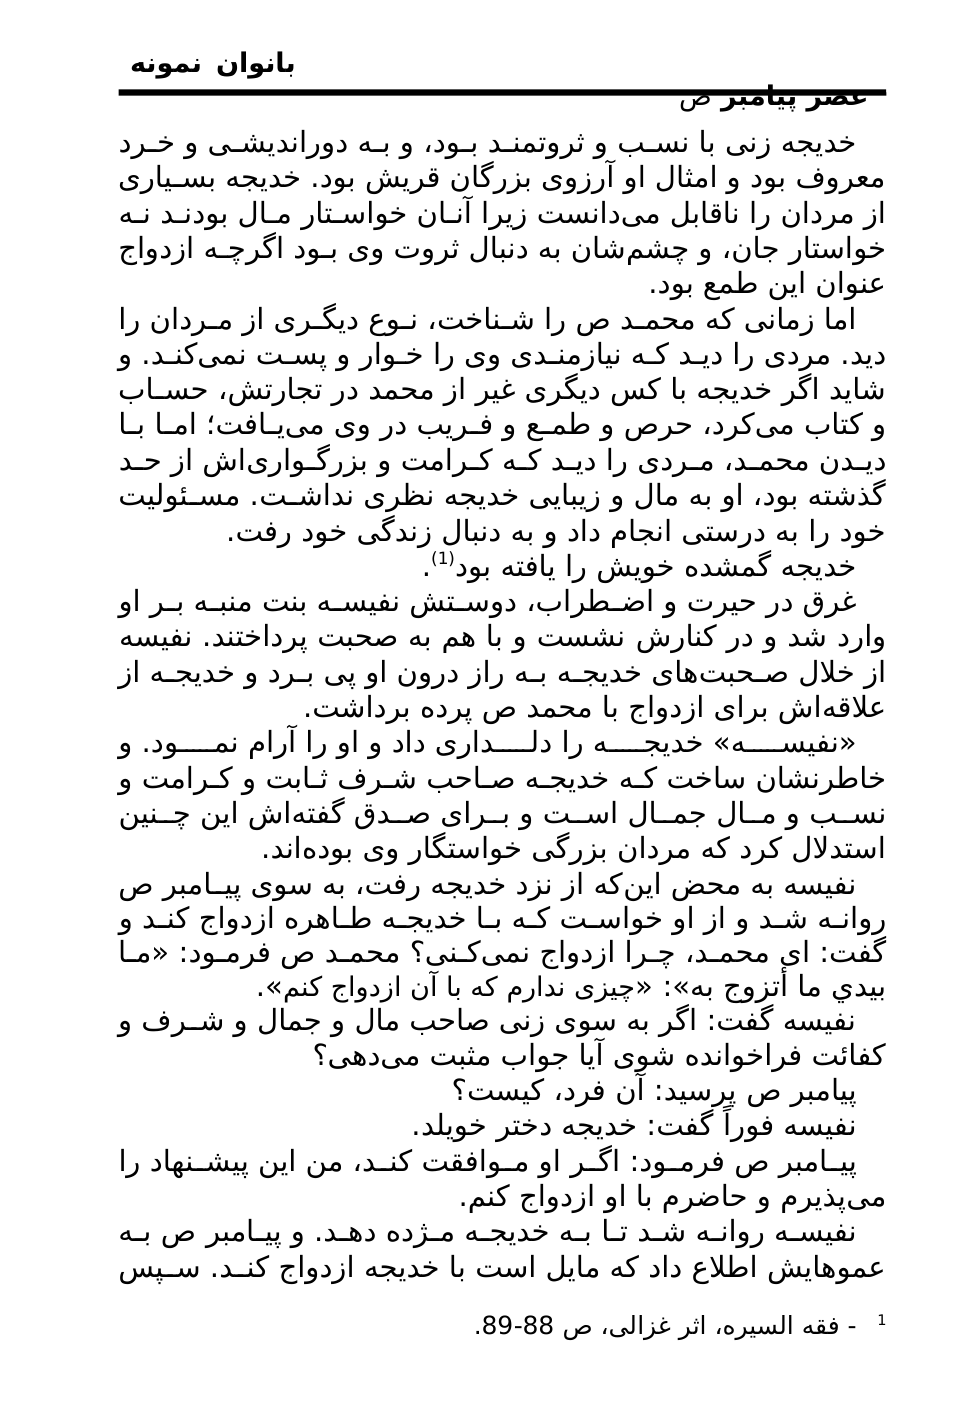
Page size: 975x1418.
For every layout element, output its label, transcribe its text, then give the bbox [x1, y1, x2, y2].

text خدیجه زنی با نسب و ثروتمند بود، و به دوراندیشی و خرد معروف بود و امثال او آرزوی بزرگان قریش بود. خدیجه بسیاری از مردان را ناقابل می‌دانست زیرا آنان خواستار مال بودند نه خواستار جان، و چشم‌شان به دنبال ثروت وی بود اگرچه ازدواج عنوان این طمع بود. [118, 125, 886, 301]
text پیامبر ص فرمود: اگر او موافقت کند، من این پیشنهاد را می‌پذیرم و حاضرم با او ازدواج کنم. [118, 1144, 886, 1213]
text نفیسه به محض این‌که از نزد خدیجه رفت، به سوی پیامبر ص روانه شد و از او خواست که با خدیجه طاهره ازدواج کند و گفت: ای محمد، چرا ازدواج نمی‌کنی؟ محمد ص فرمود: «ما بیدي ما أتزوج به»: «چیزی ندارم که با آن ازدواج کنم». [118, 867, 886, 1003]
text اما زمانی که محمد ص را شناخت، نوع دیگری از مردان را دید. مردی را دید که نیازمندی وی را خوار و پست نمی‌کند. و شاید اگر خدیجه با کس دیگری غیر از محمد در تجارتش، حساب و کتاب می‌کرد، حرص و طمع و فریب در وی می‌یافت؛ اما با دیدن محمد، مردی را دید که کرامت و بزرگواری‌اش از حد گذشته بود، او به مال و زیبایی خدیجه نظری نداشت. مسئولیت خود را به درستی انجام داد و به دنبال زندگی خود رفت. [118, 302, 886, 548]
text خدیجه گمشده خویش را یافته بود(). [118, 549, 886, 583]
text پیامبر ص پرسید: آن فرد، کیست؟ [118, 1073, 886, 1107]
text غرق در حیرت و اضطراب، دوستش نفیسه بنت منبه بر او وارد ‌شد و در کنارش ‌نشست و با هم به صحبت پرداختند. نفیسه از خلال صحبت‌های خدیجه به راز درون او پی برد و خدیجه از علاقه‌اش برای ازدواج با محمد ص پرده برداشت. [118, 584, 886, 724]
text نفیسه گفت: اگر به سوی زنی صاحب مال و جمال و شرف و کفائت فراخوانده شوی آیا جواب مثبت می‌دهی؟ [118, 1003, 886, 1072]
text نفیسه فوراً گفت: خدیجه دختر خویلد. [118, 1109, 886, 1143]
text «نفیسه» خدیجه را دلداری داد و او را آرام نمود. و خاطرنشان ساخت که خدیجه صاحب شرف ثابت و کرامت و نسب و مال جمال است و برای صدق گفته‌اش این چنین استدلال کرد که مردان بزرگی خواستگار وی بوده‌اند. [118, 726, 886, 866]
